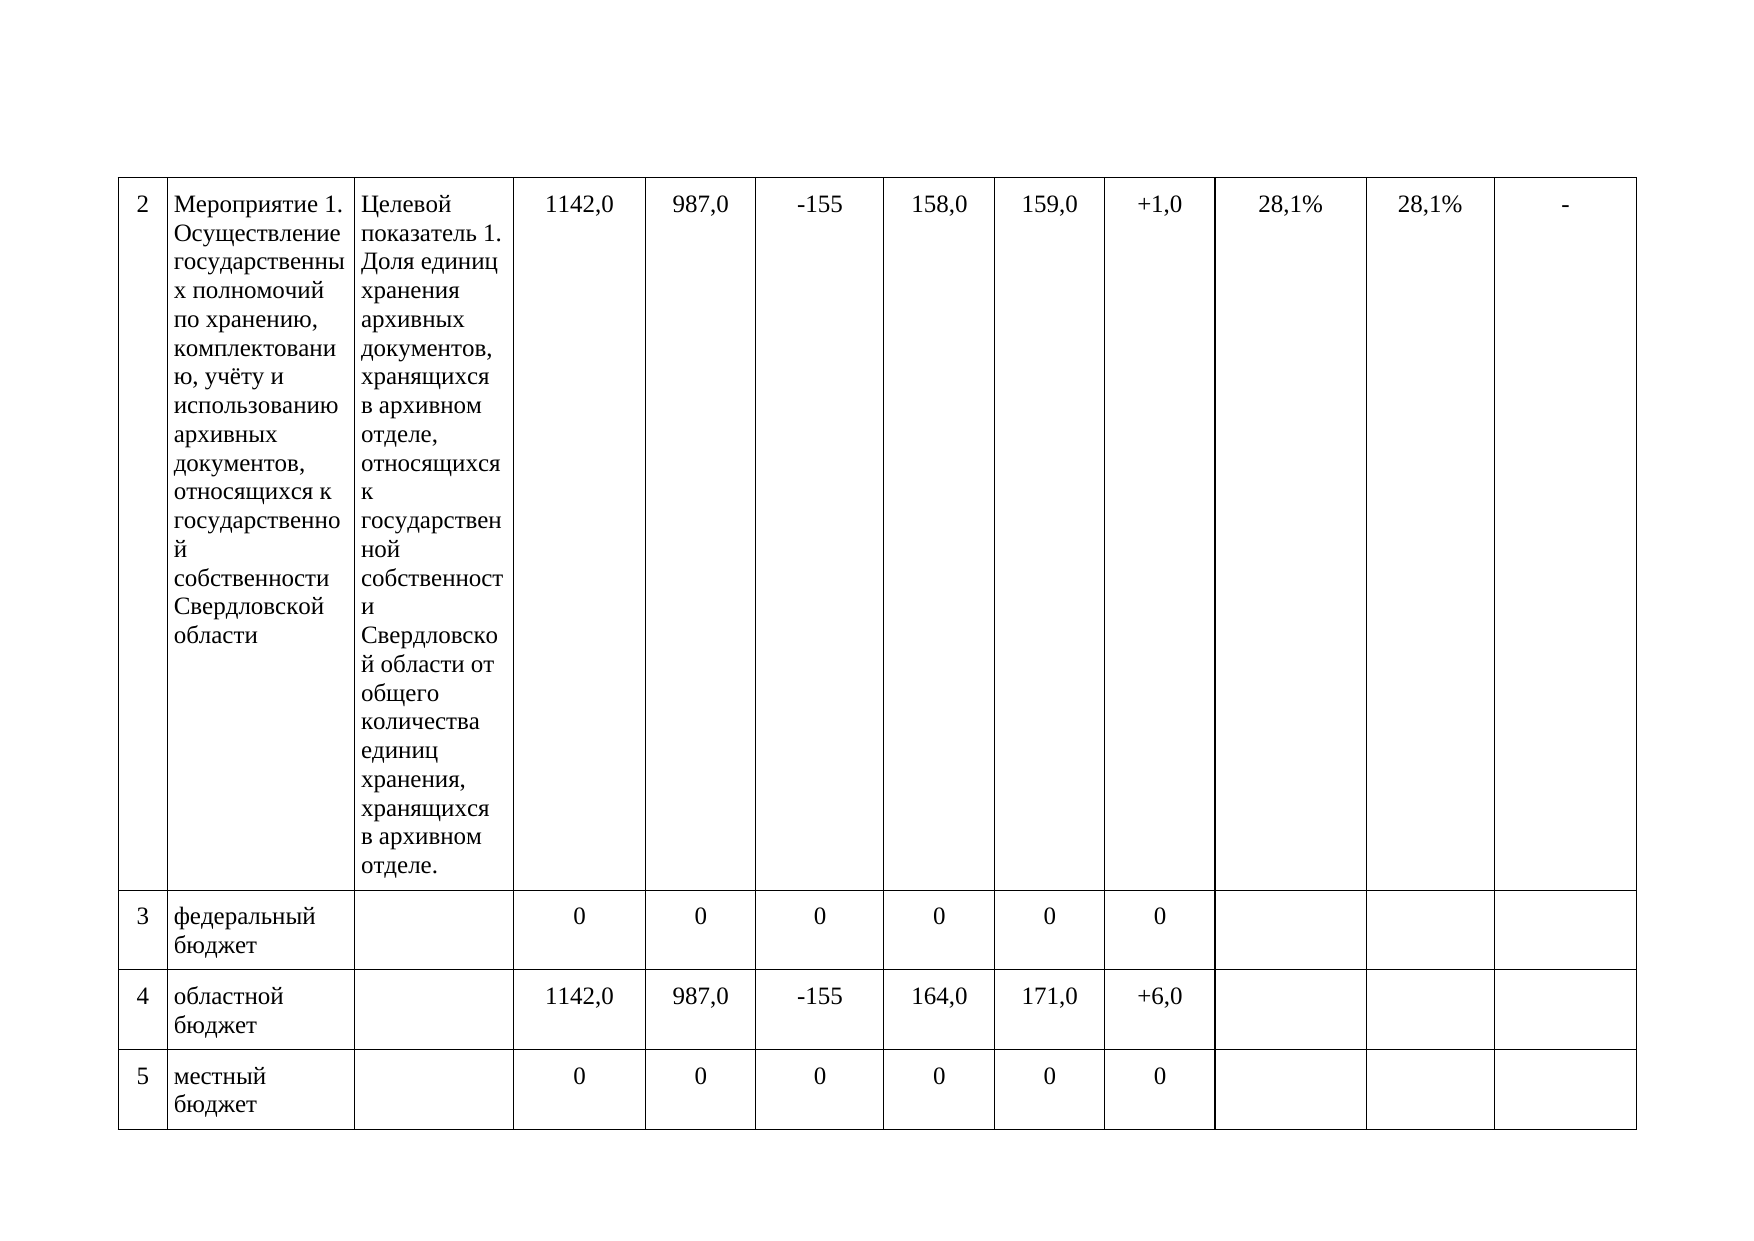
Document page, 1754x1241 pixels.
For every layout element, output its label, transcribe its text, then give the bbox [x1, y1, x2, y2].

table_cell +6,0 [1105, 970, 1214, 1049]
table_cell областной бюджет [168, 970, 354, 1049]
table_cell 5 [119, 1050, 167, 1129]
table_cell 0 [514, 1050, 645, 1129]
table_cell 2 [119, 178, 167, 889]
table_cell [355, 1050, 513, 1129]
table_cell 158,0 [884, 178, 994, 889]
table_cell -155 [756, 178, 883, 889]
table_cell [1367, 891, 1494, 969]
table_cell 0 [646, 1050, 755, 1129]
table_cell [1495, 970, 1636, 1049]
table_cell 0 [995, 1050, 1104, 1129]
table_cell - [1495, 178, 1636, 889]
table_cell 1142,0 [514, 178, 645, 889]
table_cell 3 [119, 891, 167, 969]
table_cell 0 [1105, 1050, 1214, 1129]
table_cell 0 [1105, 891, 1214, 969]
table_cell +1,0 [1105, 178, 1214, 889]
table_cell 0 [756, 1050, 883, 1129]
table_cell [355, 891, 513, 969]
table_cell [1216, 1050, 1366, 1129]
table_cell [1216, 970, 1366, 1049]
table_cell -155 [756, 970, 883, 1049]
table_cell [355, 970, 513, 1049]
table_cell 0 [756, 891, 883, 969]
table_cell 28,1% [1367, 178, 1494, 889]
table_cell 0 [884, 1050, 994, 1129]
table_cell местный бюджет [168, 1050, 354, 1129]
table_cell 0 [884, 891, 994, 969]
table_cell 0 [646, 891, 755, 969]
table_cell 159,0 [995, 178, 1104, 889]
table_cell [1495, 891, 1636, 969]
table_cell [1216, 891, 1366, 969]
table_cell 987,0 [646, 178, 755, 889]
table_cell федеральный бюджет [168, 891, 354, 969]
table_cell 4 [119, 970, 167, 1049]
table_cell [1367, 1050, 1494, 1129]
table_cell 1142,0 [514, 970, 645, 1049]
table_cell 0 [514, 891, 645, 969]
table_cell 171,0 [995, 970, 1104, 1049]
table_cell 164,0 [884, 970, 994, 1049]
table_cell [1367, 970, 1494, 1049]
table_cell Целевой показатель 1. Доля единиц хранения архивных документов, хранящихся в архивном отделе, относящихся к государственной собственности Свердловской области от общего количества единиц хранения, хранящихся в архивном отделе. [355, 178, 513, 889]
table_cell [1495, 1050, 1636, 1129]
table_cell 28,1% [1216, 178, 1366, 889]
table_cell 987,0 [646, 970, 755, 1049]
table_cell 0 [995, 891, 1104, 969]
table_cell Мероприятие 1. Осуществление государственных полномочий по хранению, комплектованию, учёту и использованию архивных документов, относящихся к государственной собственности Свердловской области [168, 178, 354, 889]
